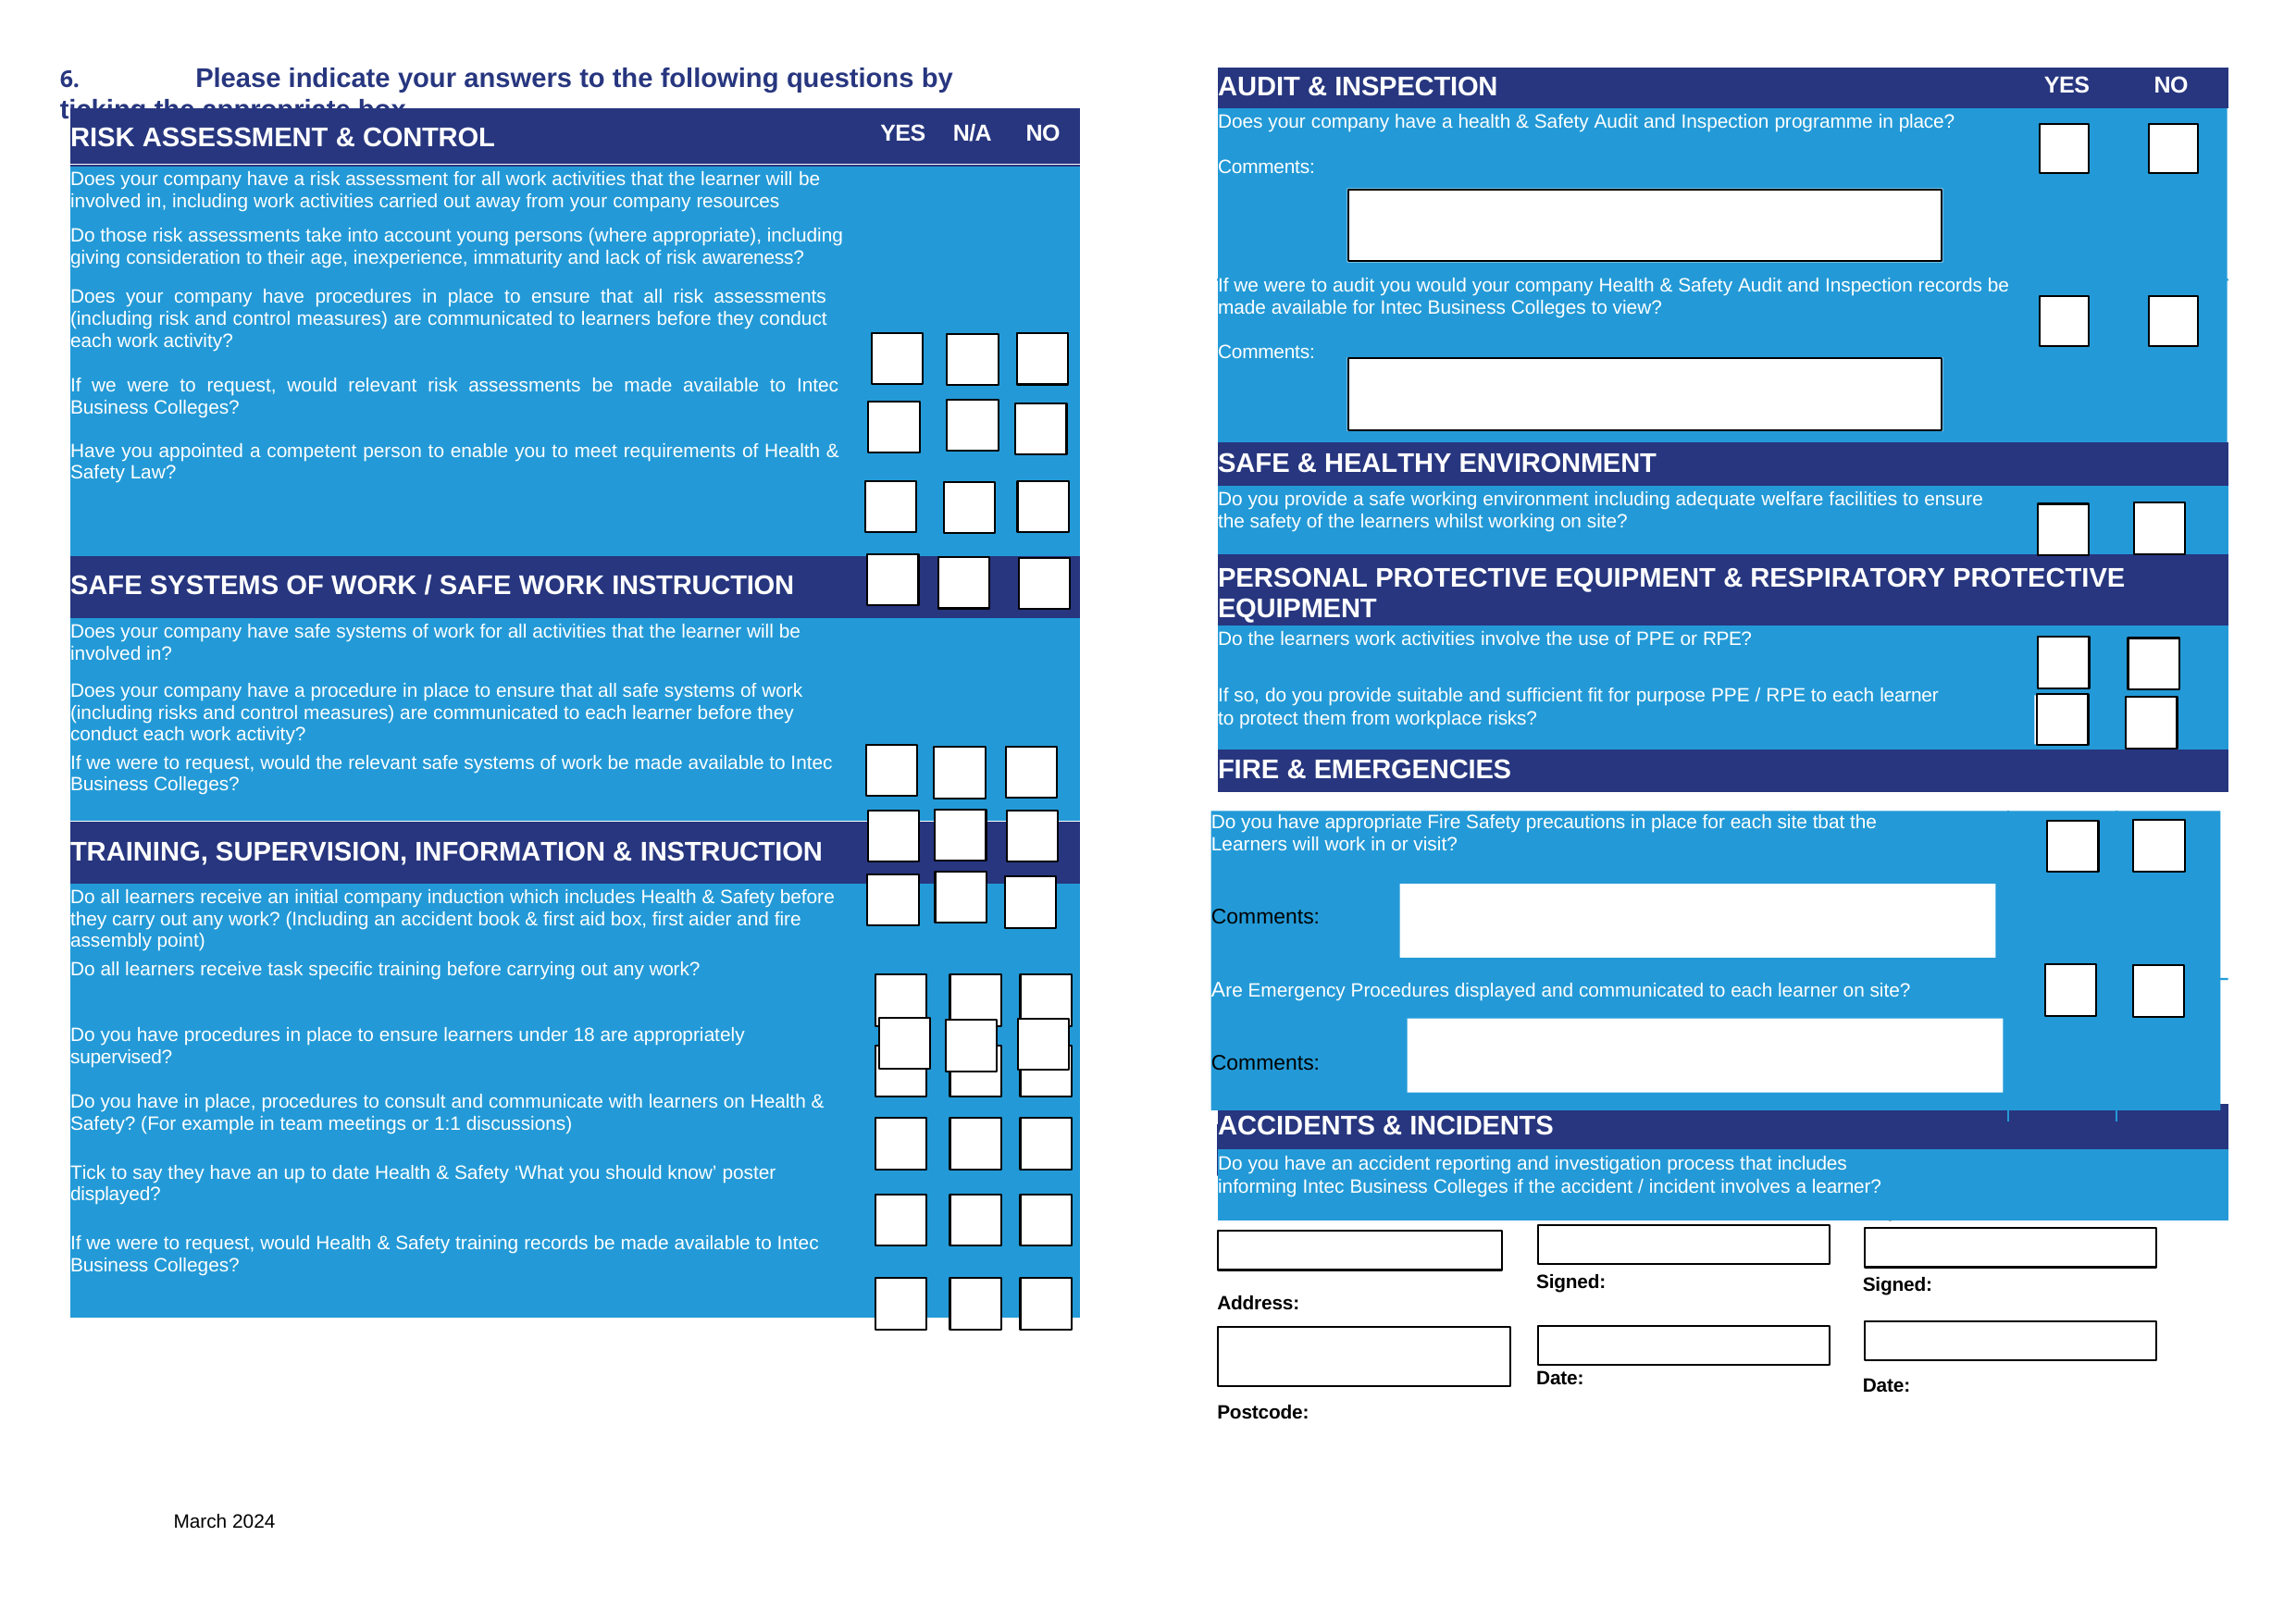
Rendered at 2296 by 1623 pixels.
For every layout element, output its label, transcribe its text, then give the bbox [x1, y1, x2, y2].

text Signed: [1863, 1231, 2240, 1295]
text Date: [1863, 1330, 2240, 1396]
text Postcode: [1217, 1401, 1309, 1423]
text Date: [1536, 1367, 1769, 1389]
subtitle Please indicate your answers to the following questions by ticking the appropriate box. [59, 62, 969, 124]
text Address: [1217, 1292, 1309, 1314]
text Signed: [1536, 1270, 1769, 1293]
